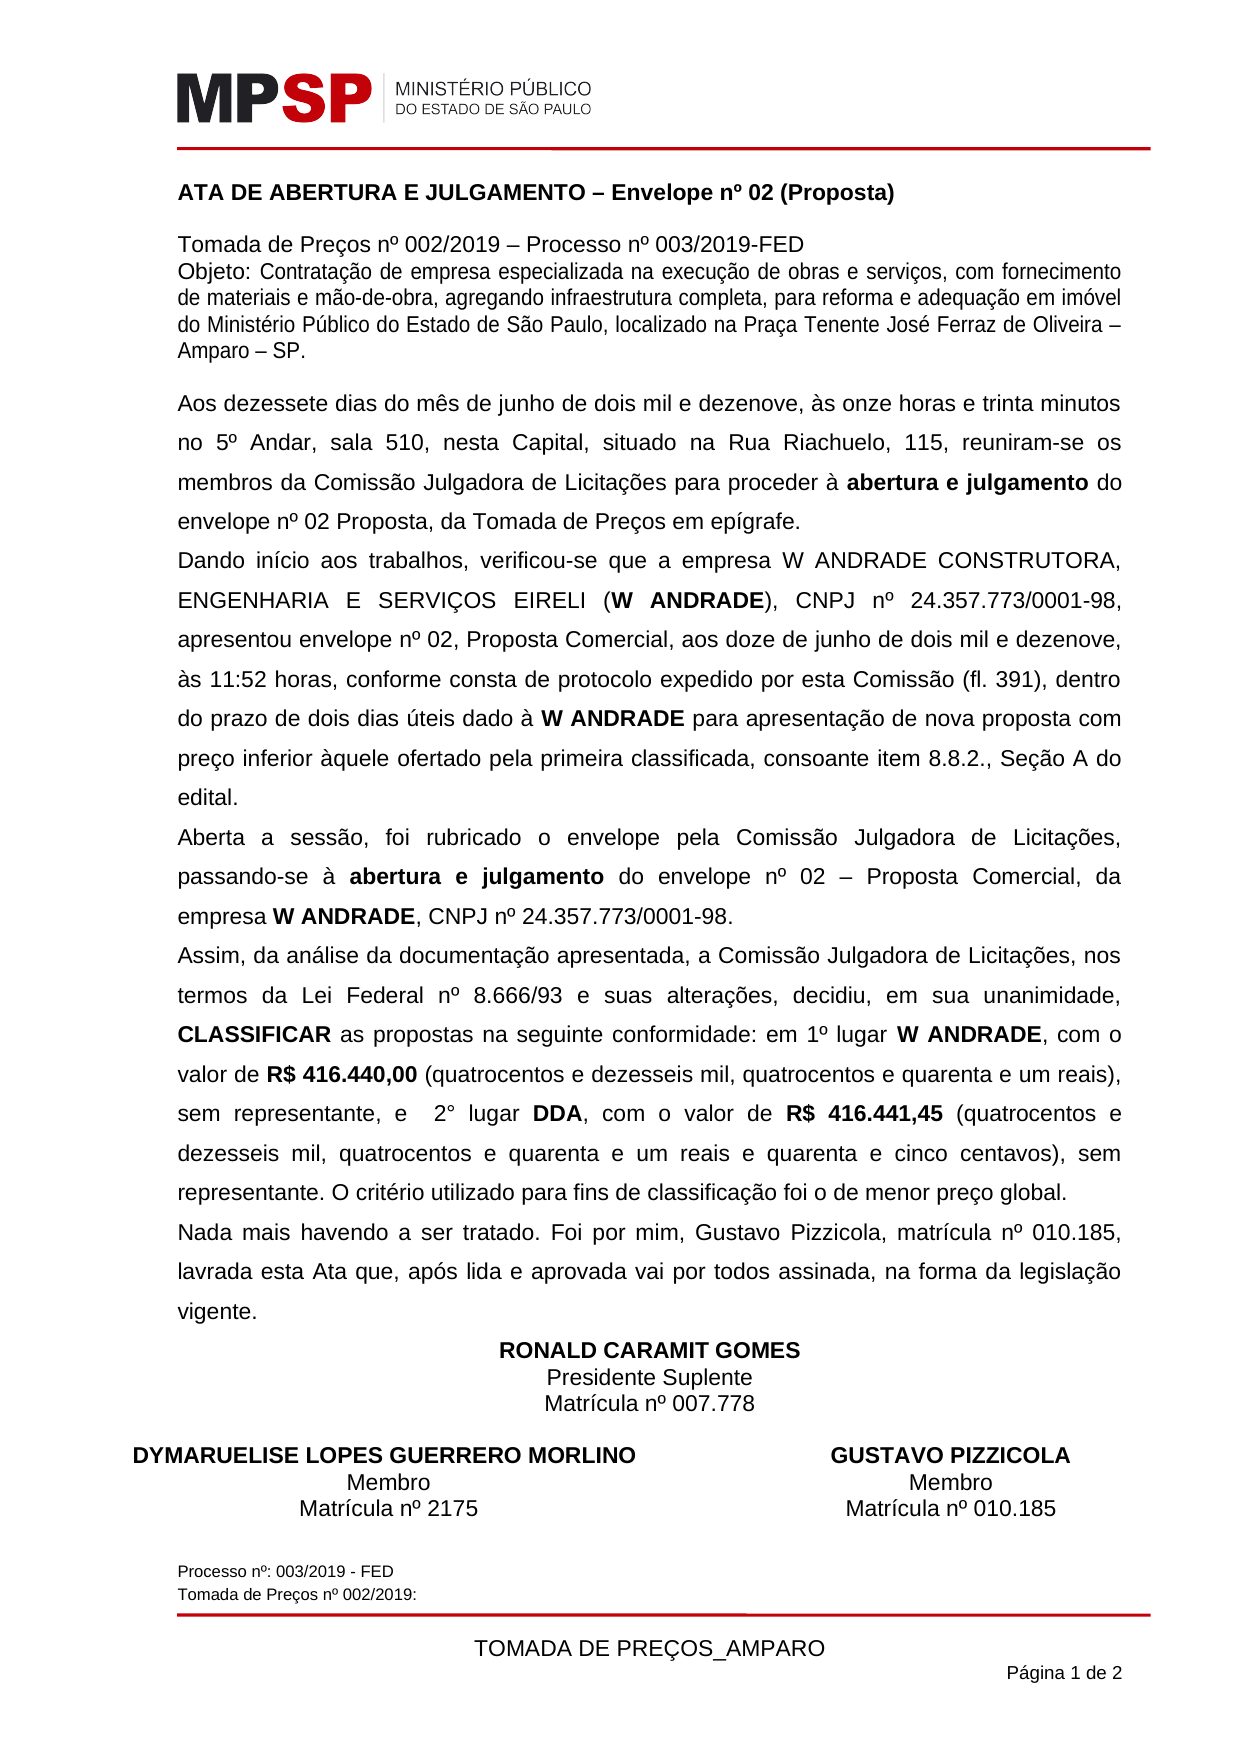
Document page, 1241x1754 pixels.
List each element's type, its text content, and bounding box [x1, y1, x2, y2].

text RONALD CARAMIT GOMES [177, 1337, 1122, 1363]
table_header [133, 1416, 644, 1548]
text Nada mais havendo a ser tratado. Foi por mim, Gustavo Pizzicola, matrícula nº 010.185, lavrada esta Ata que, após lida e aprovada vai por todos assinada, na forma da legislação vigente. [177, 1219, 1122, 1324]
text Objeto: Contratação de empresa especializada na execução de obras e serviços, com fornecimento de materiais e mão-de-obra, agregando infraestrutura completa, para reforma e adequação em imóvel do Ministério Público do Estado de São Paulo, localizado na Praça Tenente José Ferraz de Oliveira – Amparo – SP. [177, 258, 1122, 363]
text Aberta a sessão, foi rubricado o envelope pela Comissão Julgadora de Licitações, passando-se à abertura e julgamento do envelope nº 02 – Proposta Comercial, da empresa W ANDRADE, CNPJ nº 24.357.773/0001-98. [177, 824, 1122, 929]
text Assim, da análise da documentação apresentada, a Comissão Julgadora de Licitações, nos termos da Lei Federal nº 8.666/93 e suas alterações, decidiu, em sua unanimidade, CLASSIFICAR as propostas na seguinte conformidade: em 1º lugar W ANDRADE, com o valor de R$ 416.440,00 (quatrocentos e dezesseis mil, quatrocentos e quarenta e um reais), sem representante, e 2° lugar DDA, com o valor de R$ 416.441,45 (quatrocentos e dezesseis mil, quatrocentos e quarenta e um reais e quarenta e cinco centavos), sem representante. O critério utilizado para fins de classificação foi o de menor preço global. [177, 942, 1122, 1206]
text Aos dezessete dias do mês de junho de dois mil e dezenove, às onze horas e trinta minutos no 5º Andar, sala 510, nesta Capital, situado na Rua Riachuelo, 115, reuniram-se os membros da Comissão Julgadora de Licitações para proceder à abertura e julgamento do envelope nº 02 Proposta, da Tomada de Preços em epígrafe. [177, 389, 1122, 534]
picture [177, 73, 591, 123]
text Tomada de Preços nº 002/2019 – Processo nº 003/2019-FED [177, 231, 1122, 258]
text Matrícula nº 007.778 [177, 1390, 1122, 1416]
text ATA DE ABERTURA E JULGAMENTO – Envelope nº 02 (Proposta) [177, 179, 1122, 205]
text Dando início aos trabalhos, verificou-se que a empresa W ANDRADE CONSTRUTORA, ENGENHARIA E SERVIÇOS EIRELI (W ANDRADE), CNPJ nº 24.357.773/0001-98, apresentou envelope nº 02, Proposta Comercial, aos doze de junho de dois mil e dezenove, às 11:52 horas, conforme consta de protocolo expedido por esta Comissão (fl. 391), dentro do prazo de dois dias úteis dado à W ANDRADE para apresentação de nova proposta com preço inferior àquele ofertado pela primeira classificada, consoante item 8.8.2., Seção A do edital. [177, 547, 1122, 811]
subtitle Presidente Suplente [177, 1363, 1122, 1390]
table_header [644, 1416, 1240, 1548]
